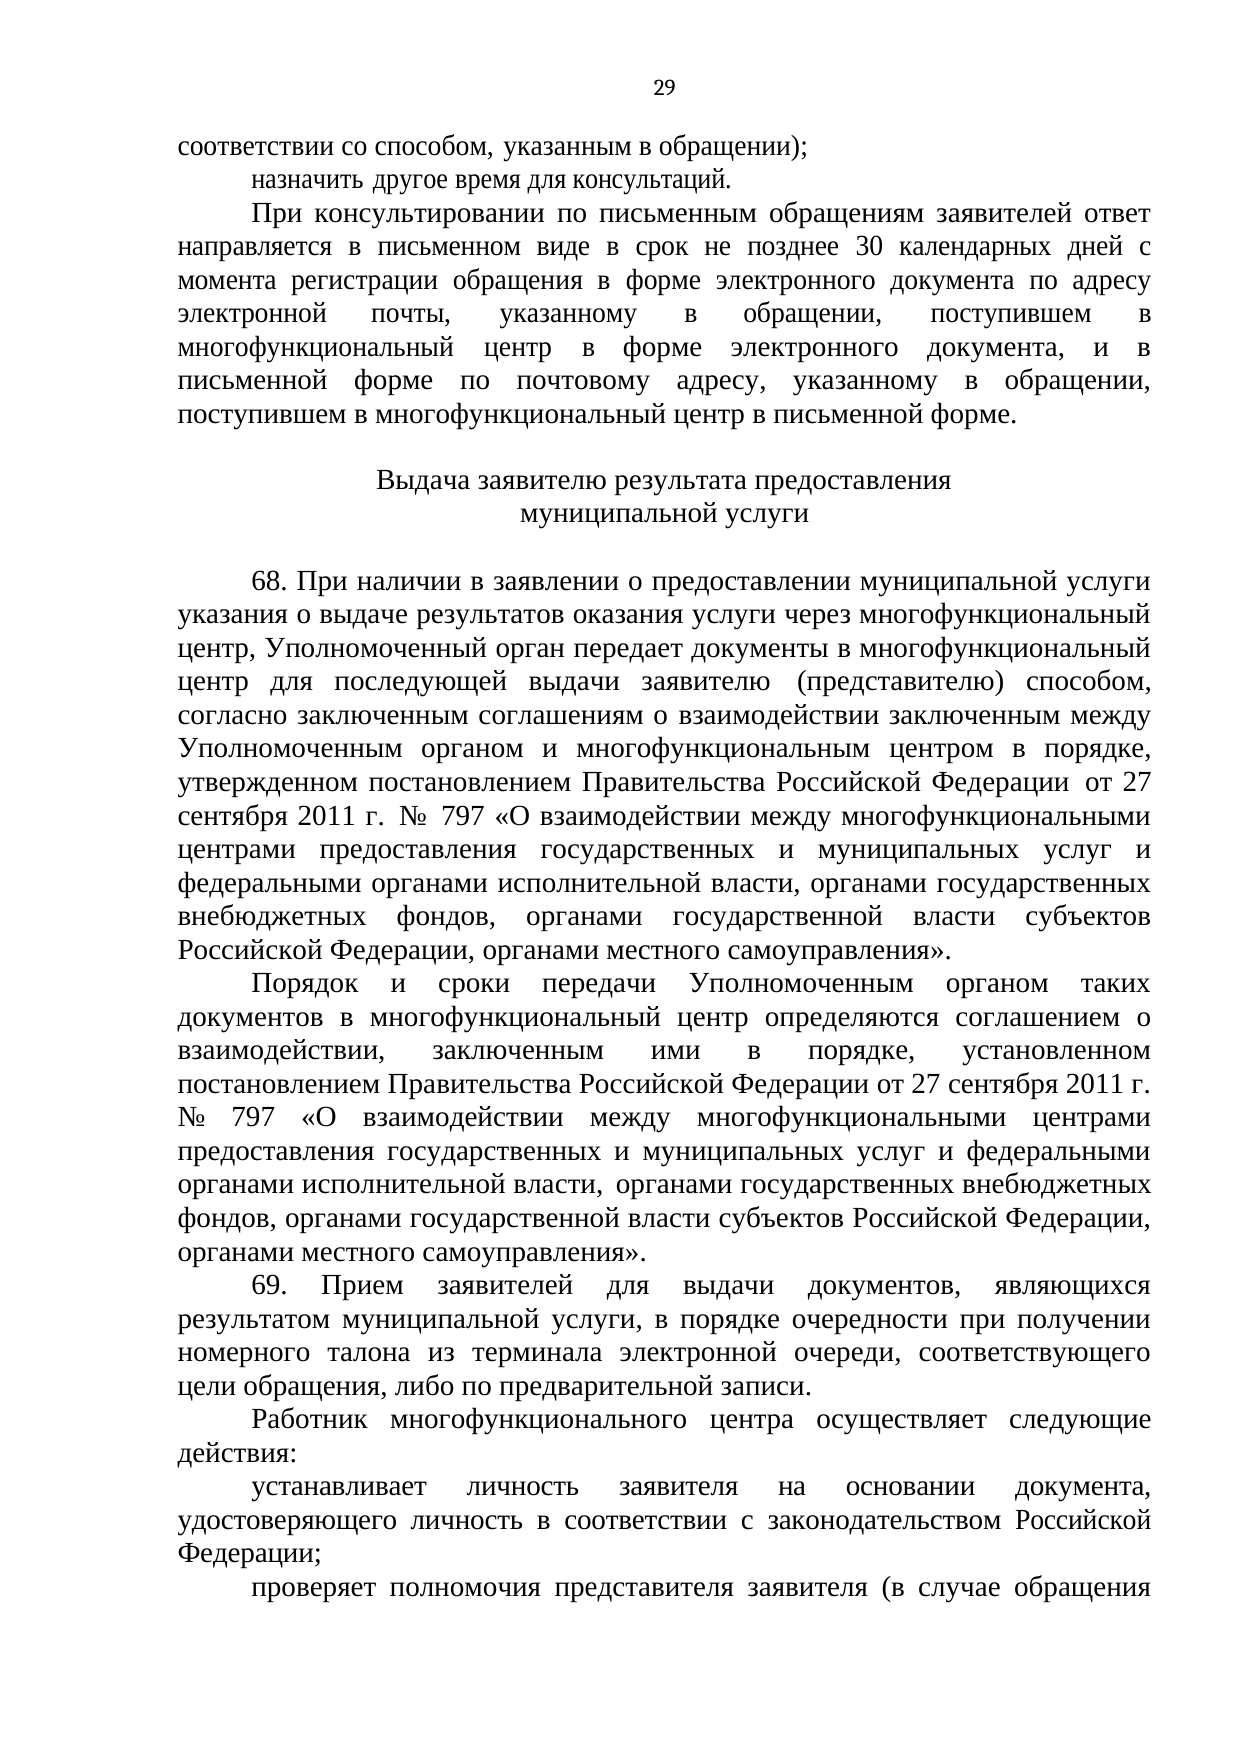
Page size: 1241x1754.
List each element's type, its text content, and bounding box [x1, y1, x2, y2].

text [177, 1569, 1152, 1603]
subtitle муниципальной услуги [177, 496, 1152, 529]
text Работник многофункционального центра осуществляет следующие действия: [177, 1401, 1152, 1468]
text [177, 128, 1152, 161]
text 68. При наличии в заявлении о предоставлении муниципальной услуги указания о выдаче результатов оказания услуги через многофункциональный центр, Уполномоченный орган передает документы в многофункциональный центр для последующей выдачи заявителю (представителю) способом, согласно заключенным соглашениям о взаимодействии заключенным между Уполномоченным органом и многофункциональным центром в порядке, утвержденном постановлением Правительства Российской Федерации от 27 сентября 2011 г. № 797 «О взаимодействии между многофункциональными центрами предоставления государственных и муниципальных услуг и федеральными органами исполнительной власти, органами государственных внебюджетных фондов, органами государственной власти субъектов Российской Федерации, органами местного самоуправления». [177, 563, 1152, 965]
text 69. Прием заявителей для выдачи документов, являющихся результатом муниципальной услуги, в порядке очередности при получении номерного талона из терминала электронной очереди, соответствующего цели обращения, либо по предварительной записи. [177, 1267, 1152, 1401]
text устанавливает личность заявителя на основании документа, удостоверяющего личность в соответствии с законодательством Российской Федерации; [177, 1468, 1152, 1569]
subtitle Выдача заявителю результата предоставления [177, 463, 1152, 496]
text При консультировании по письменным обращениям заявителей ответ направляется в письменном виде в срок не позднее 30 календарных дней с момента регистрации обращения в форме электронного документа по адресу электронной почты, указанному в обращении, поступившем в многофункциональный центр в форме электронного документа, и в письменной форме по почтовому адресу, указанному в обращении, поступившем в многофункциональный центр в письменной форме. [177, 195, 1152, 429]
text назначить другое время для консультаций. [177, 161, 1152, 195]
text Порядок и сроки передачи Уполномоченным органом таких документов в многофункциональный центр определяются соглашением о взаимодействии, заключенным ими в порядке, установленном постановлением Правительства Российской Федерации от 27 сентября 2011 г. № 797 «О взаимодействии между многофункциональными центрами предоставления государственных и муниципальных услуг и федеральными органами исполнительной власти, органами государственных внебюджетных фондов, органами государственной власти субъектов Российской Федерации, органами местного самоуправления». [177, 965, 1152, 1267]
